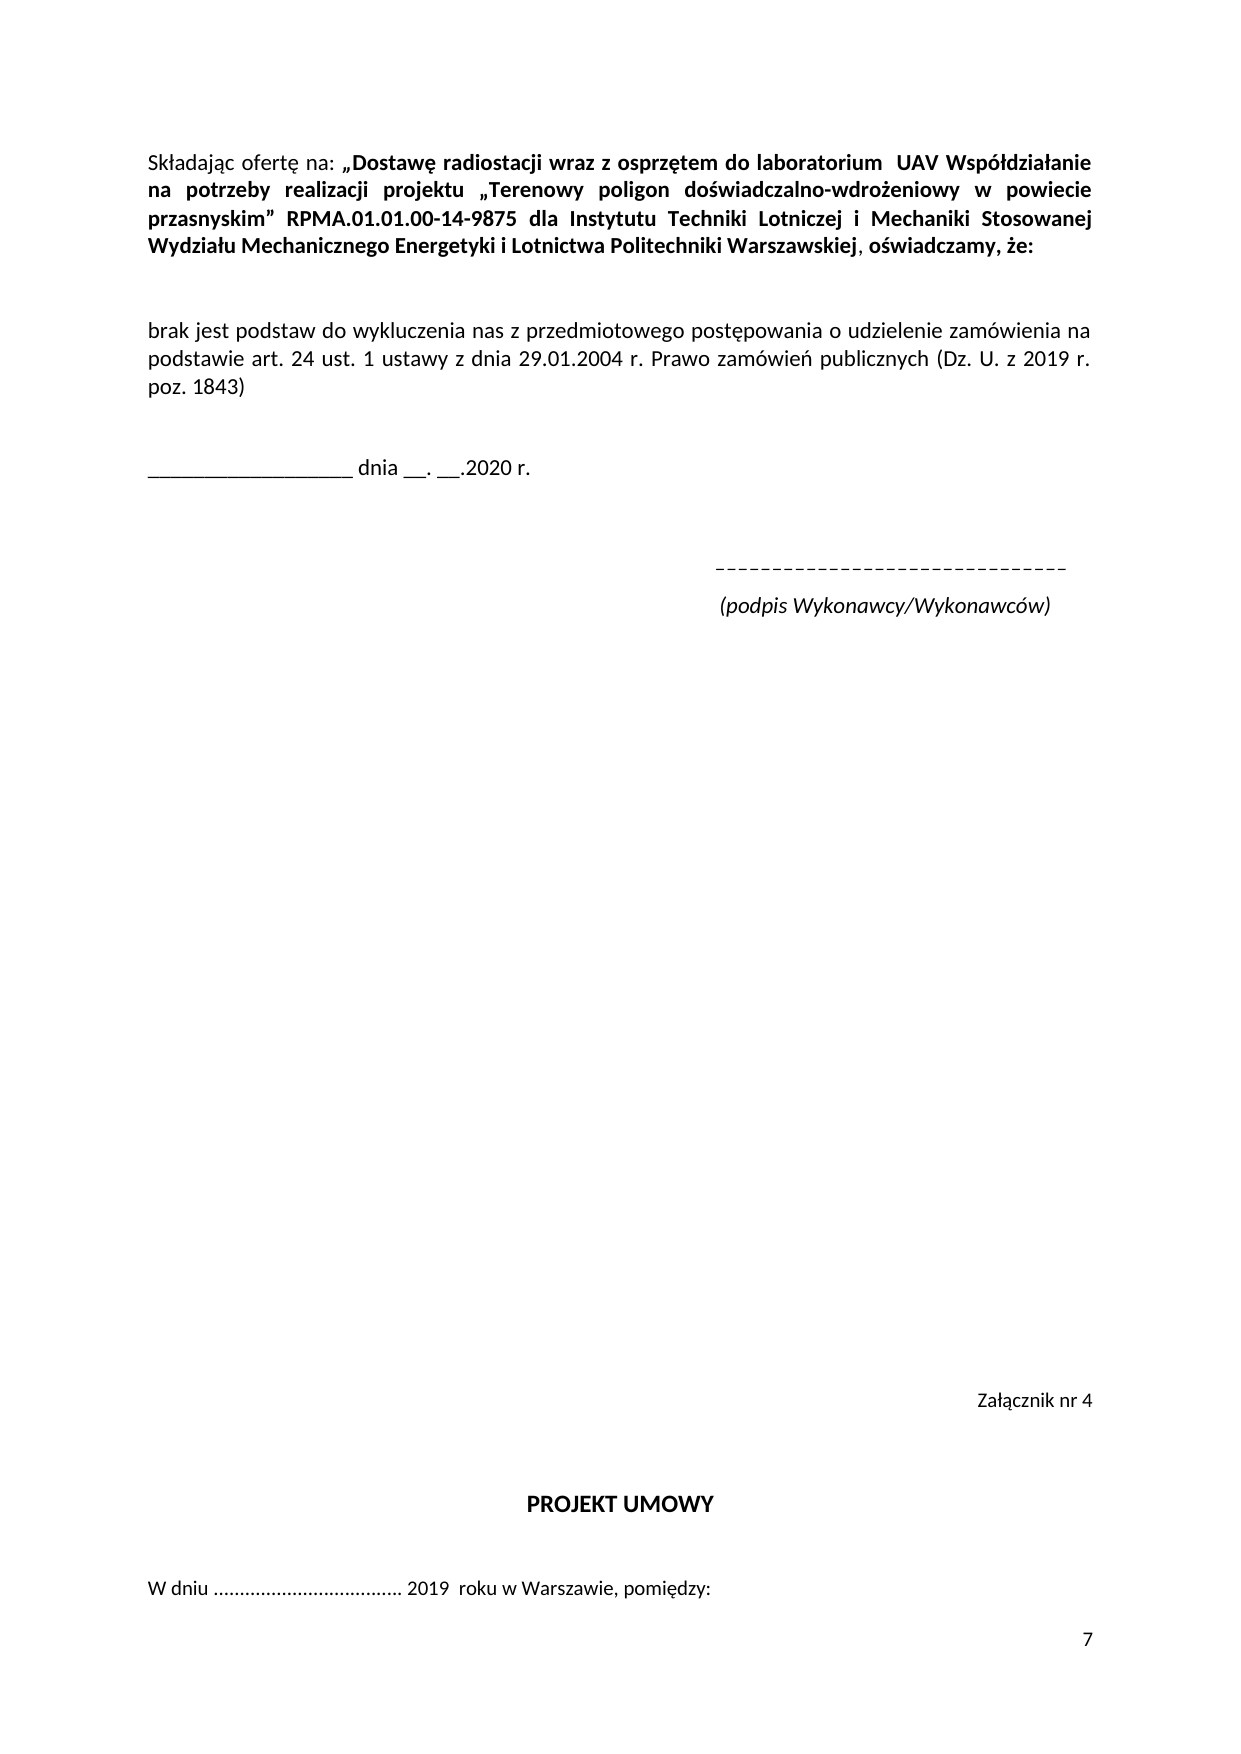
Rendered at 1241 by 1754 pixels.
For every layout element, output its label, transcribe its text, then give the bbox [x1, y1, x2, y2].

text Załącznik nr 4 [148, 1387, 1093, 1412]
text PROJEKT UMOWY [148, 1489, 1093, 1519]
text (podpis Wykonawcy/Wykonawców) [148, 591, 1093, 619]
text Składając ofertę na: „Dostawę radiostacji wraz z osprzętem do laboratorium UAV Współdziałanie na potrzeby realizacji projektu „Terenowy poligon doświadczalno-wdrożeniowy w powiecie przasnyskim” RPMA.01.01.00-14-9875 dla Instytutu Techniki Lotniczej i Mechaniki Stosowanej Wydziału Mechanicznego Energetyki i Lotnictwa Politechniki Warszawskiej, oświadczamy, że: [148, 148, 1093, 260]
text __________________ dnia __. __.2020 r. [148, 453, 1093, 481]
text brak jest podstaw do wykluczenia nas z przedmiotowego postępowania o udzielenie zamówienia na podstawie art. 24 ust. 1 ustawy z dnia 29.01.2004 r. Prawo zamówień publicznych (Dz. U. z 2019 r. poz. 1843) [148, 316, 1093, 400]
text _______________________________ [148, 545, 1093, 573]
text W dniu .................................... 2019 roku w Warszawie, pomiędzy: [148, 1575, 1093, 1601]
